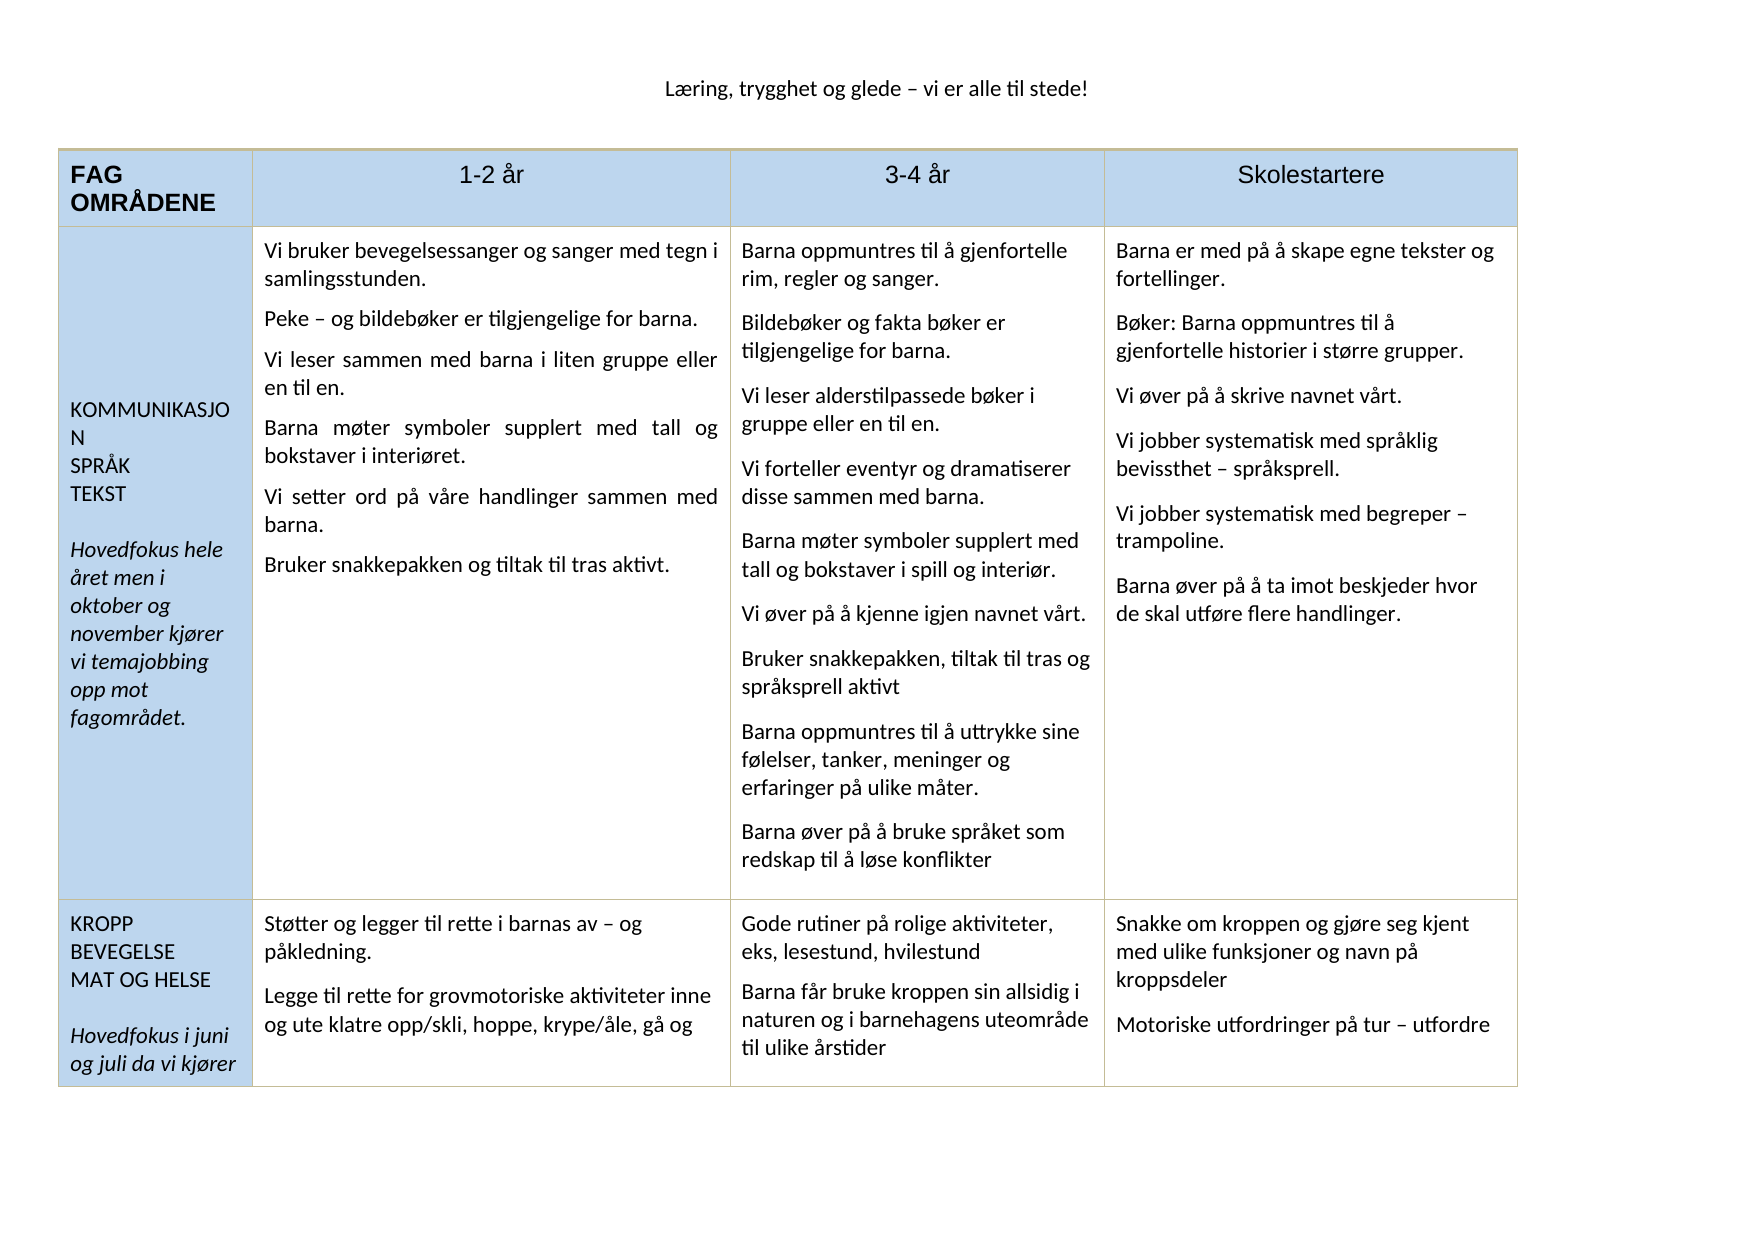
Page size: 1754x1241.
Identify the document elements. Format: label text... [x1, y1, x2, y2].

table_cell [1105, 900, 1517, 1086]
table_cell Barna er med på å skape egne tekster og fortellinger. Bøker: Barna oppmuntres til å gjenfortelle historier i større grupper. Vi øver på å skrive navnet vårt. Vi jobber systematisk med språklig bevissthet – språksprell. Vi jobber systematisk med begreper – trampoline. Barna øver på å ta imot beskjeder hvor de skal utføre flere handlinger. [1105, 227, 1517, 899]
table_header FAG OMRÅDENE [59, 151, 252, 226]
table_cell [253, 900, 730, 1086]
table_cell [731, 900, 1104, 1086]
table_cell KOMMUNIKASJON SPRÅK TEKST Hovedfokus hele året men i oktober og november kjører vi temajobbing opp mot fagområdet. [59, 227, 252, 899]
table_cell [59, 900, 252, 1086]
table_header 1-2 år [253, 151, 730, 226]
table_header Skolestartere [1105, 151, 1517, 226]
table_cell Barna oppmuntres til å gjenfortelle rim, regler og sanger. Bildebøker og fakta bøker er tilgjengelige for barna. Vi leser alderstilpassede bøker i gruppe eller en til en. Vi forteller eventyr og dramatiserer disse sammen med barna. Barna møter symboler supplert med tall og bokstaver i spill og interiør. Vi øver på å kjenne igjen navnet vårt. Bruker snakkepakken, tiltak til tras og språksprell aktivt Barna oppmuntres til å uttrykke sine følelser, tanker, meninger og erfaringer på ulike måter. Barna øver på å bruke språket som redskap til å løse konflikter [731, 227, 1104, 899]
table_header 3-4 år [731, 151, 1104, 226]
table_cell Vi bruker bevegelsessanger og sanger med tegn i samlingsstunden. Peke – og bildebøker er tilgjengelige for barna. Vi leser sammen med barna i liten gruppe eller en til en. Barna møter symboler supplert med tall og bokstaver i interiøret. Vi setter ord på våre handlinger sammen med barna. Bruker snakkepakken og tiltak til tras aktivt. [253, 227, 730, 899]
